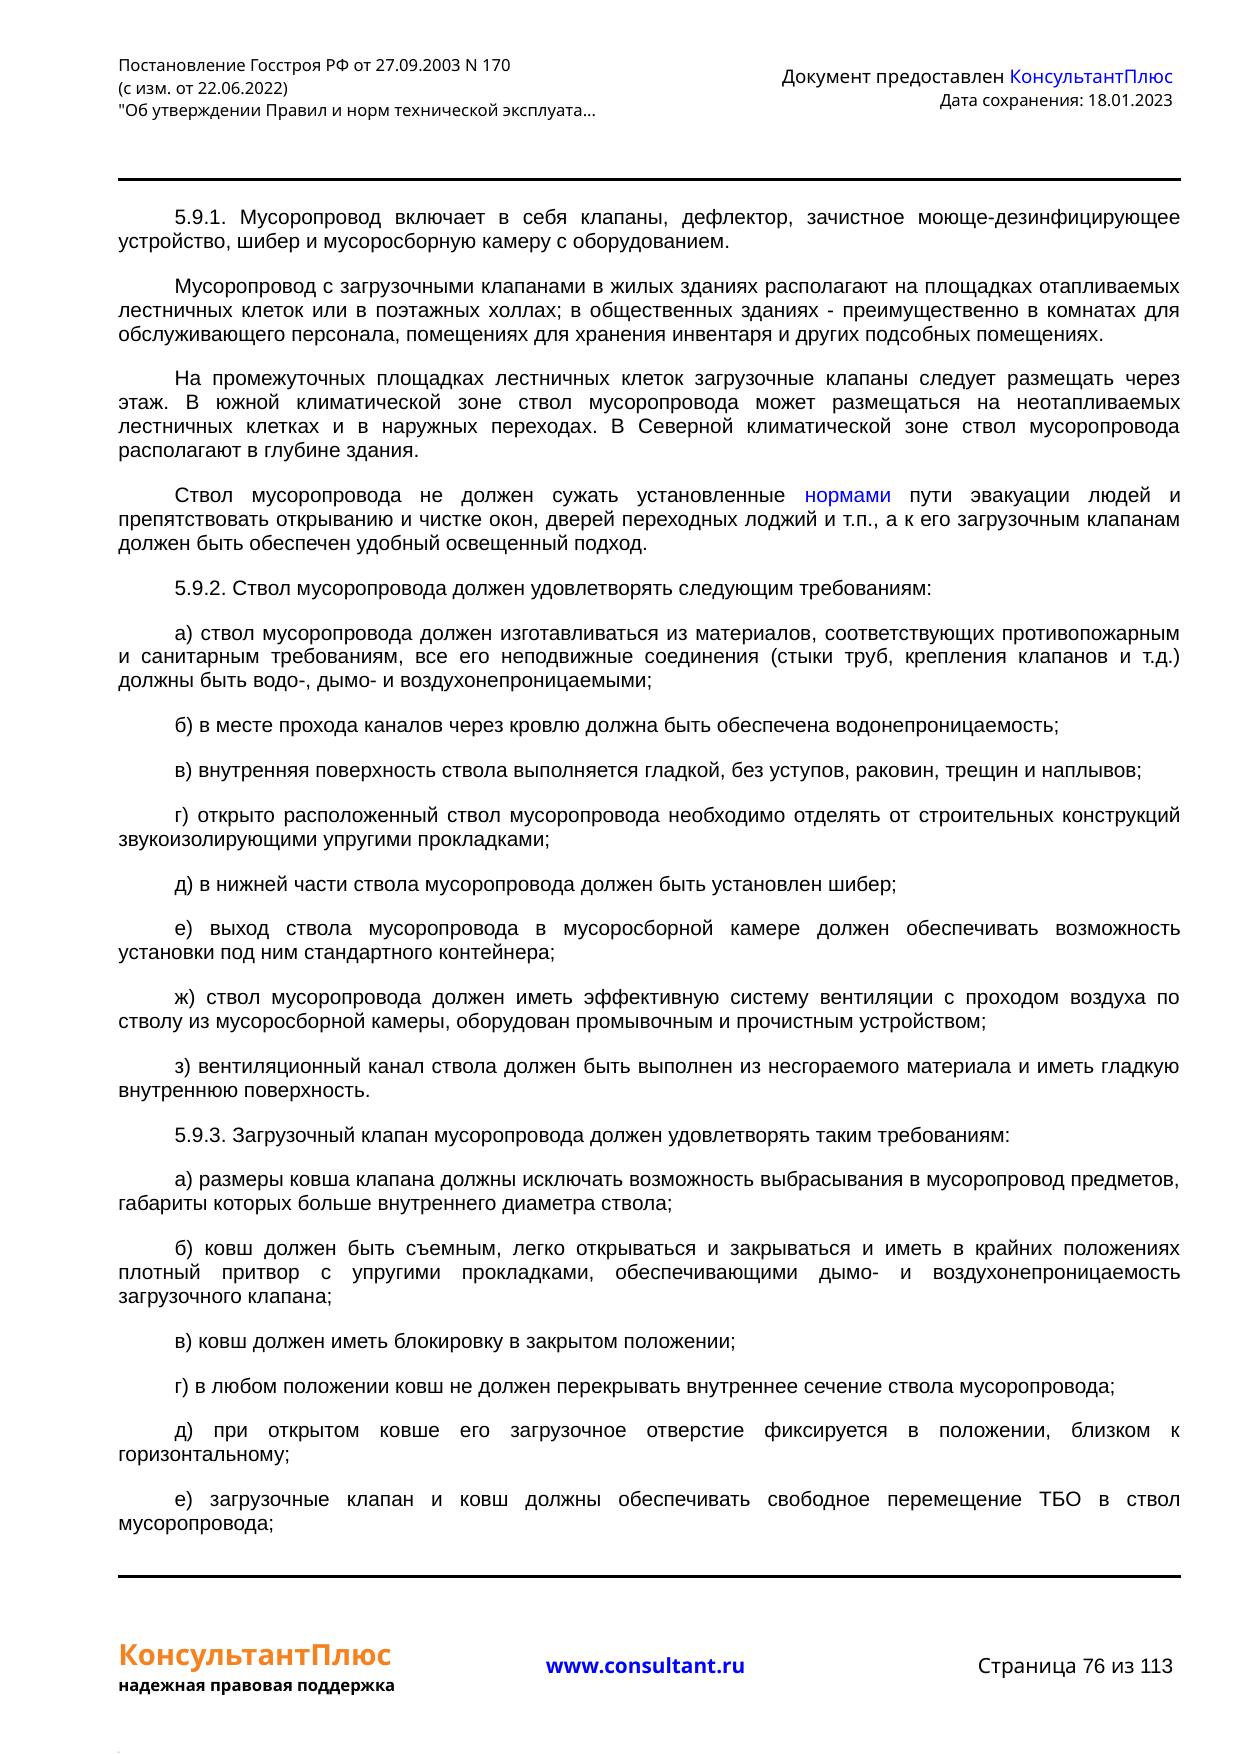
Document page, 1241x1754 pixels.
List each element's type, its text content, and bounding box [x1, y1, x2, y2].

text д) в нижней части ствола мусоропровода должен быть установлен шибер; [118, 871, 1181, 895]
text е) выход ствола мусоропровода в мусоросборной камере должен обеспечивать возможность установки под ним стандартного контейнера; [118, 916, 1181, 964]
text з) вентиляционный канал ствола должен быть выполнен из несгораемого материала и иметь гладкую внутреннюю поверхность. [118, 1054, 1181, 1102]
text Ствол мусоропровода не должен сужать установленные нормами пути эвакуации людей и препятствовать открыванию и чистке окон, дверей переходных лоджий и т.п., а к его загрузочным клапанам должен быть обеспечен удобный освещенный подход. [118, 483, 1181, 555]
text а) размеры ковша клапана должны исключать возможность выбрасывания в мусоропровод предметов, габариты которых больше внутреннего диаметра ствола; [118, 1167, 1181, 1215]
text а) ствол мусоропровода должен изготавливаться из материалов, соответствующих противопожарным и санитарным требованиям, все его неподвижные соединения (стыки труб, крепления клапанов и т.д.) должны быть водо-, дымо- и воздухонепроницаемыми; [118, 620, 1181, 692]
text ж) ствол мусоропровода должен иметь эффективную систему вентиляции с проходом воздуха по стволу из мусоросборной камеры, оборудован промывочным и прочистным устройством; [118, 985, 1181, 1033]
text в) ковш должен иметь блокировку в закрытом положении; [118, 1329, 1181, 1353]
text в) внутренняя поверхность ствола выполняется гладкой, без уступов, раковин, трещин и наплывов; [118, 758, 1181, 782]
text 5.9.1. Мусоропровод включает в себя клапаны, дефлектор, зачистное моюще-дезинфицирующее устройство, шибер и мусоросборную камеру с оборудованием. [118, 205, 1181, 253]
text Мусоропровод с загрузочными клапанами в жилых зданиях располагают на площадках отапливаемых лестничных клеток или в поэтажных холлах; в общественных зданиях - преимущественно в комнатах для обслуживающего персонала, помещениях для хранения инвентаря и других подсобных помещениях. [118, 273, 1181, 345]
text г) в любом положении ковш не должен перекрывать внутреннее сечение ствола мусоропровода; [118, 1373, 1181, 1397]
text 5.9.2. Ствол мусоропровода должен удовлетворять следующим требованиям: [118, 576, 1181, 599]
text б) в месте прохода каналов через кровлю должна быть обеспечена водонепроницаемость; [118, 713, 1181, 737]
text 5.9.3. Загрузочный клапан мусоропровода должен удовлетворять таким требованиям: [118, 1122, 1181, 1146]
text г) открыто расположенный ствол мусоропровода необходимо отделять от строительных конструкций звукоизолирующими упругими прокладками; [118, 803, 1181, 851]
text д) при открытом ковше его загрузочное отверстие фиксируется в положении, близком к горизонтальному; [118, 1418, 1181, 1466]
text е) загрузочные клапан и ковш должны обеспечивать свободное перемещение ТБО в ствол мусоропровода; [118, 1487, 1181, 1535]
text б) ковш должен быть съемным, легко открываться и закрываться и иметь в крайних положениях плотный притвор с упругими прокладками, обеспечивающими дымо- и воздухонепроницаемость загрузочного клапана; [118, 1236, 1181, 1308]
text На промежуточных площадках лестничных клеток загрузочные клапаны следует размещать через этаж. В южной климатической зоне ствол мусоропровода может размещаться на неотапливаемых лестничных клетках и в наружных переходах. В Северной климатической зоне ствол мусоропровода располагают в глубине здания. [118, 366, 1181, 462]
